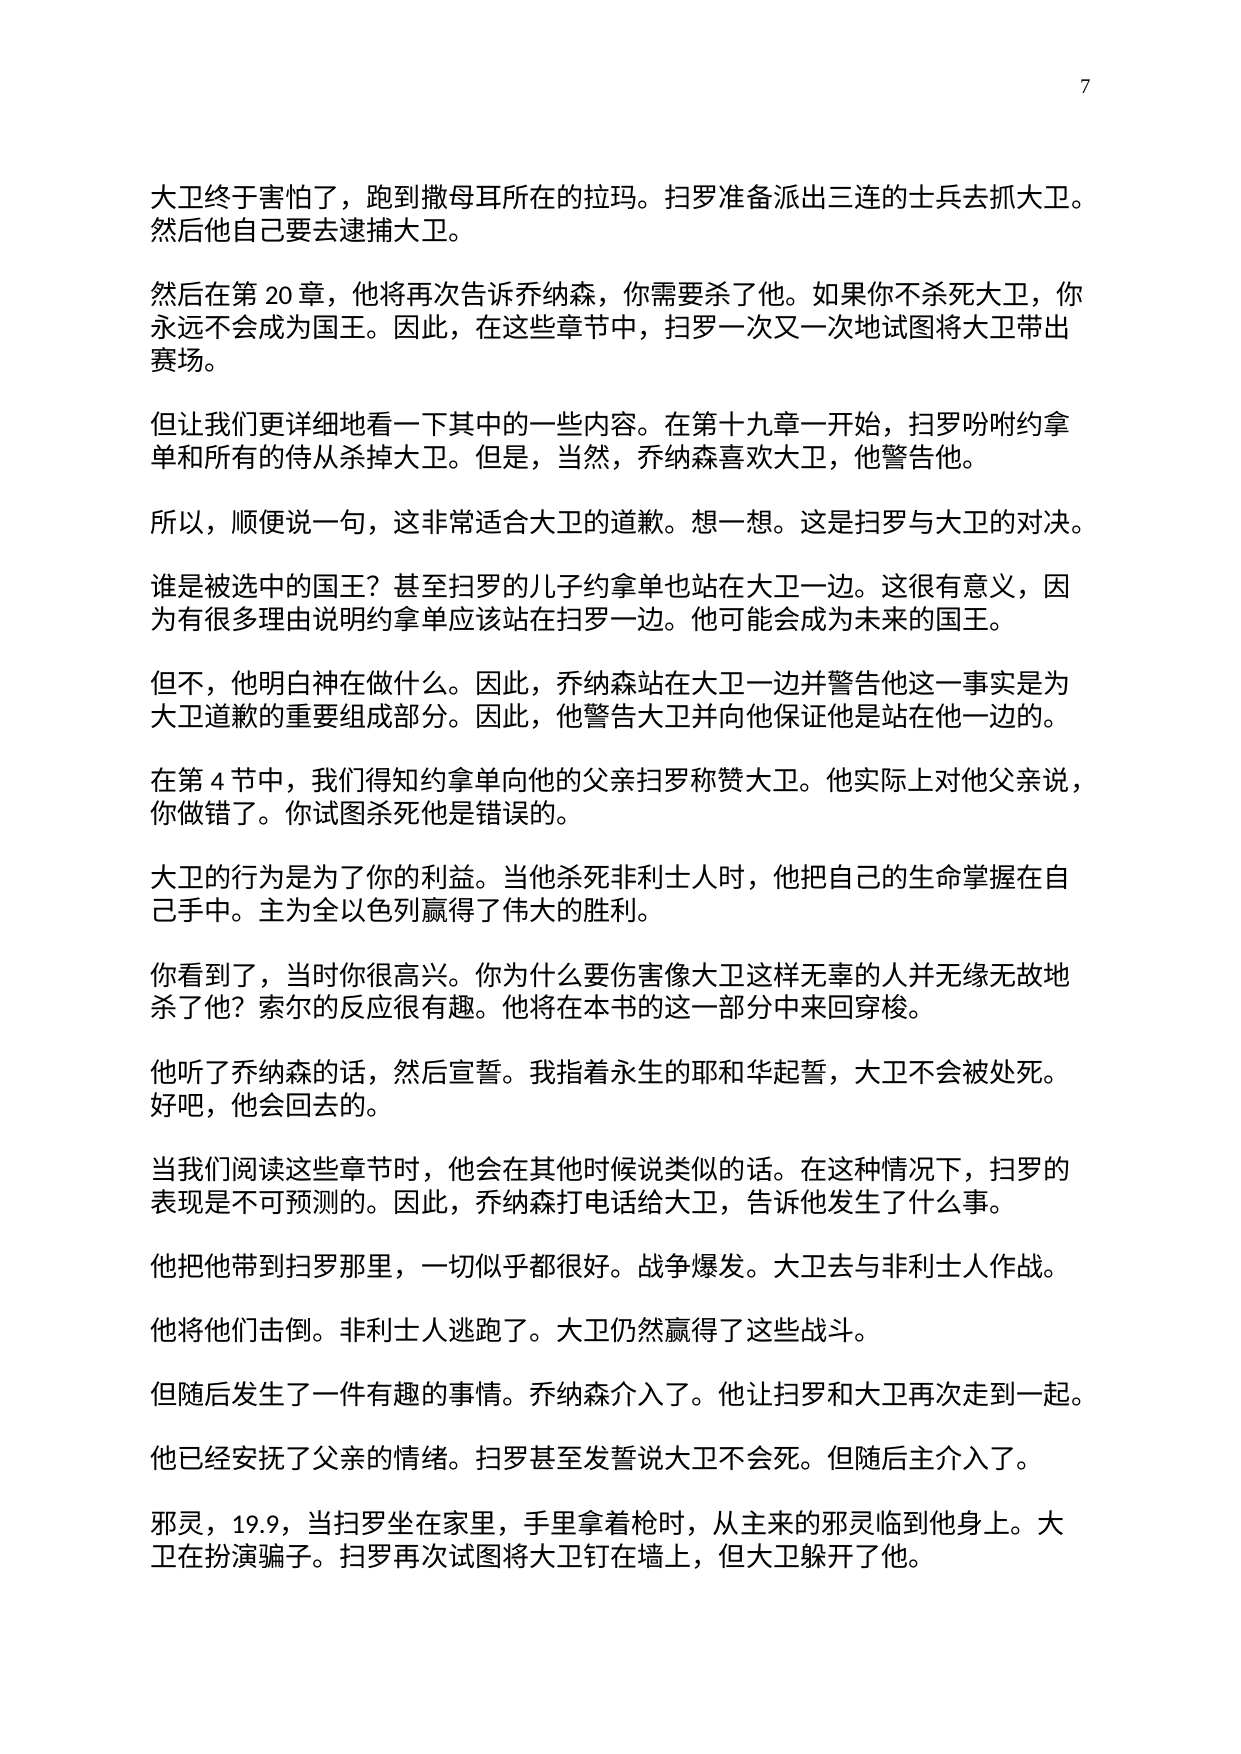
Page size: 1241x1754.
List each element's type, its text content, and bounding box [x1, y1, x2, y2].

text 但不，他明白神在做什么。因此，乔纳森站在大卫一边并警告他这一事实是为大卫道歉的重要组成部分。因此，他警告大卫并向他保证他是站在他一边的。 [150, 667, 1090, 733]
text 他听了乔纳森的话，然后宣誓。我指着永生的耶和华起誓，大卫不会被处死。好吧，他会回去的。 [150, 1056, 1090, 1122]
text 大卫的行为是为了你的利益。当他杀死非利士人时，他把自己的生命掌握在自己手中。主为全以色列赢得了伟大的胜利。 [150, 861, 1090, 927]
text 邪灵，19.9，当扫罗坐在家里，手里拿着枪时，从主来的邪灵临到他身上。大卫在扮演骗子。扫罗再次试图将大卫钉在墙上，但大卫躲开了他。 [150, 1507, 1090, 1573]
text 他把他带到扫罗那里，一切似乎都很好。战争爆发。大卫去与非利士人作战。 [150, 1250, 1090, 1283]
text 当我们阅读这些章节时，他会在其他时候说类似的话。在这种情况下，扫罗的表现是不可预测的。因此，乔纳森打电话给大卫，告诉他发生了什么事。 [150, 1153, 1090, 1219]
text 谁是被选中的国王？甚至扫罗的儿子约拿单也站在大卫一边。这很有意义，因为有很多理由说明约拿单应该站在扫罗一边。他可能会成为未来的国王。 [150, 570, 1090, 636]
text 他将他们击倒。非利士人逃跑了。大卫仍然赢得了这些战斗。 [150, 1314, 1090, 1347]
text 大卫终于害怕了，跑到撒母耳所在的拉玛。扫罗准备派出三连的士兵去抓大卫。然后他自己要去逮捕大卫。 [150, 181, 1090, 247]
text 所以，顺便说一句，这非常适合大卫的道歉。想一想。这是扫罗与大卫的对决。 [150, 506, 1090, 539]
text 你看到了，当时你很高兴。你为什么要伤害像大卫这样无辜的人并无缘无故地杀了他？索尔的反应很有趣。他将在本书的这一部分中来回穿梭。 [150, 959, 1090, 1025]
text 但随后发生了一件有趣的事情。乔纳森介入了。他让扫罗和大卫再次走到一起。 [150, 1378, 1090, 1412]
text 然后在第 20 章，他将再次告诉乔纳森，你需要杀了他。如果你不杀死大卫，你永远不会成为国王。因此，在这些章节中，扫罗一次又一次地试图将大卫带出赛场。 [150, 278, 1090, 377]
text 在第 4 节中，我们得知约拿单向他的父亲扫罗称赞大卫。他实际上对他父亲说，你做错了。你试图杀死他是错误的。 [150, 764, 1090, 830]
text 他已经安抚了父亲的情绪。扫罗甚至发誓说大卫不会死。但随后主介入了。 [150, 1443, 1090, 1476]
text 但让我们更详细地看一下其中的一些内容。在第十九章一开始，扫罗吩咐约拿单和所有的侍从杀掉大卫。但是，当然，乔纳森喜欢大卫，他警告他。 [150, 408, 1090, 474]
